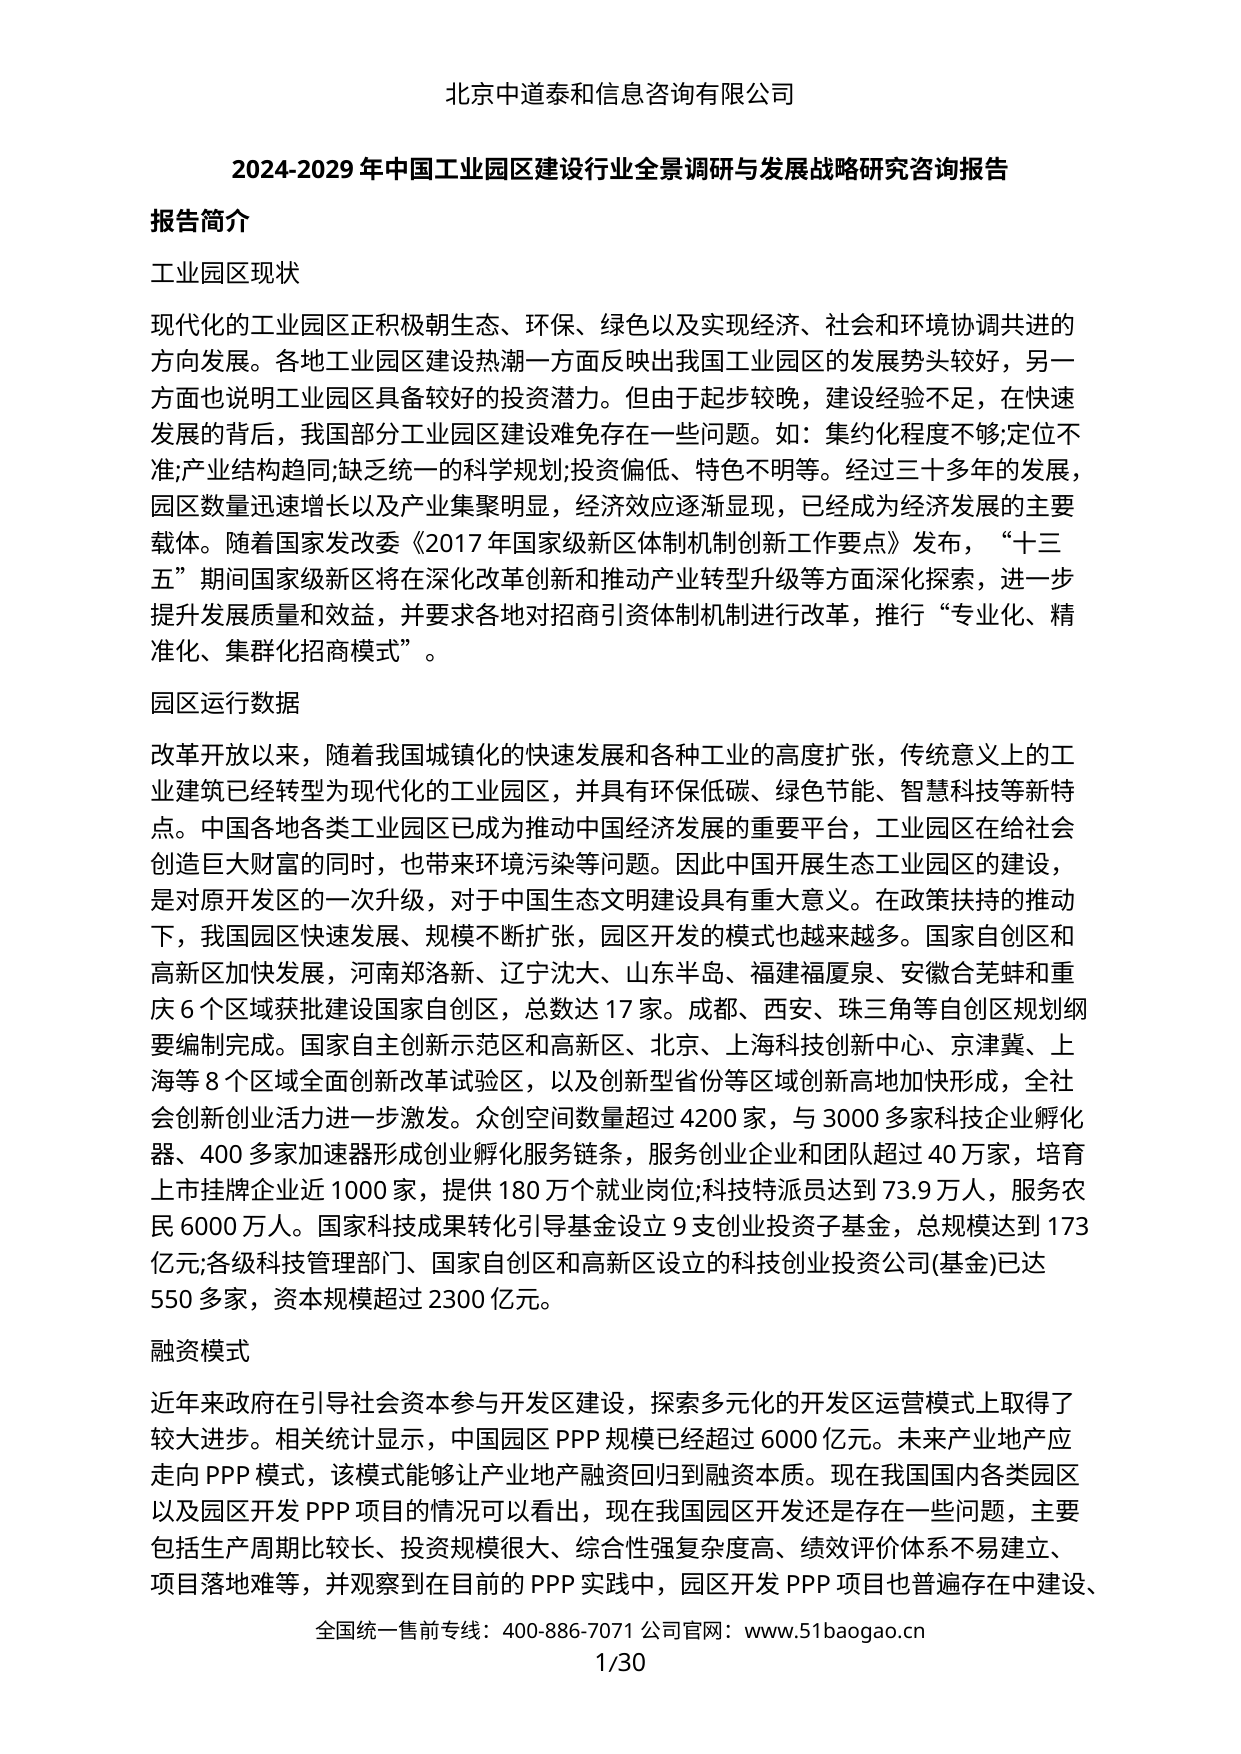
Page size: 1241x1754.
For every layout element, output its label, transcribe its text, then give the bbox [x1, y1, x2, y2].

text 2024-2029年中国工业园区建设行业全景调研与发展战略研究咨询报告 [150, 150, 1090, 186]
text 现代化的工业园区正积极朝生态、环保、绿色以及实现经济、社会和环境协调共进的方向发展。各地工业园区建设热潮一方面反映出我国工业园区的发展势头较好，另一方面也说明工业园区具备较好的投资潜力。但由于起步较晚，建设经验不足，在快速发展的背后，我国部分工业园区建设难免存在一些问题。如：集约化程度不够;定位不准;产业结构趋同;缺乏统一的科学规划;投资偏低、特色不明等。经过三十多年的发展，园区数量迅速增长以及产业集聚明显，经济效应逐渐显现，已经成为经济发展的主要载体。随着国家发改委《2017年国家级新区体制机制创新工作要点》发布，“十三五”期间国家级新区将在深化改革创新和推动产业转型升级等方面深化探索，进一步提升发展质量和效益，并要求各地对招商引资体制机制进行改革，推行“专业化、精准化、集群化招商模式”。 [150, 306, 1090, 668]
text 园区运行数据 [150, 684, 1090, 720]
text 报告简介 [150, 202, 1090, 238]
text 改革开放以来，随着我国城镇化的快速发展和各种工业的高度扩张，传统意义上的工业建筑已经转型为现代化的工业园区，并具有环保低碳、绿色节能、智慧科技等新特点。中国各地各类工业园区已成为推动中国经济发展的重要平台，工业园区在给社会创造巨大财富的同时，也带来环境污染等问题。因此中国开展生态工业园区的建设，是对原开发区的一次升级，对于中国生态文明建设具有重大意义。在政策扶持的推动下，我国园区快速发展、规模不断扩张，园区开发的模式也越来越多。国家自创区和高新区加快发展，河南郑洛新、辽宁沈大、山东半岛、福建福厦泉、安徽合芜蚌和重庆6个区域获批建设国家自创区，总数达17家。成都、西安、珠三角等自创区规划纲要编制完成。国家自主创新示范区和高新区、北京、上海科技创新中心、京津冀、上海等8个区域全面创新改革试验区，以及创新型省份等区域创新高地加快形成，全社会创新创业活力进一步激发。众创空间数量超过4200家，与3000多家科技企业孵化器、400多家加速器形成创业孵化服务链条，服务创业企业和团队超过40万家，培育上市挂牌企业近1000家，提供180万个就业岗位;科技特派员达到73.9万人，服务农民6000万人。国家科技成果转化引导基金设立9支创业投资子基金，总规模达到173亿元;各级科技管理部门、国家自创区和高新区设立的科技创业投资公司(基金)已达550多家，资本规模超过2300亿元。 [150, 736, 1090, 1316]
text 融资模式 [150, 1331, 1090, 1367]
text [150, 1383, 1090, 1601]
text 工业园区现状 [150, 254, 1090, 290]
